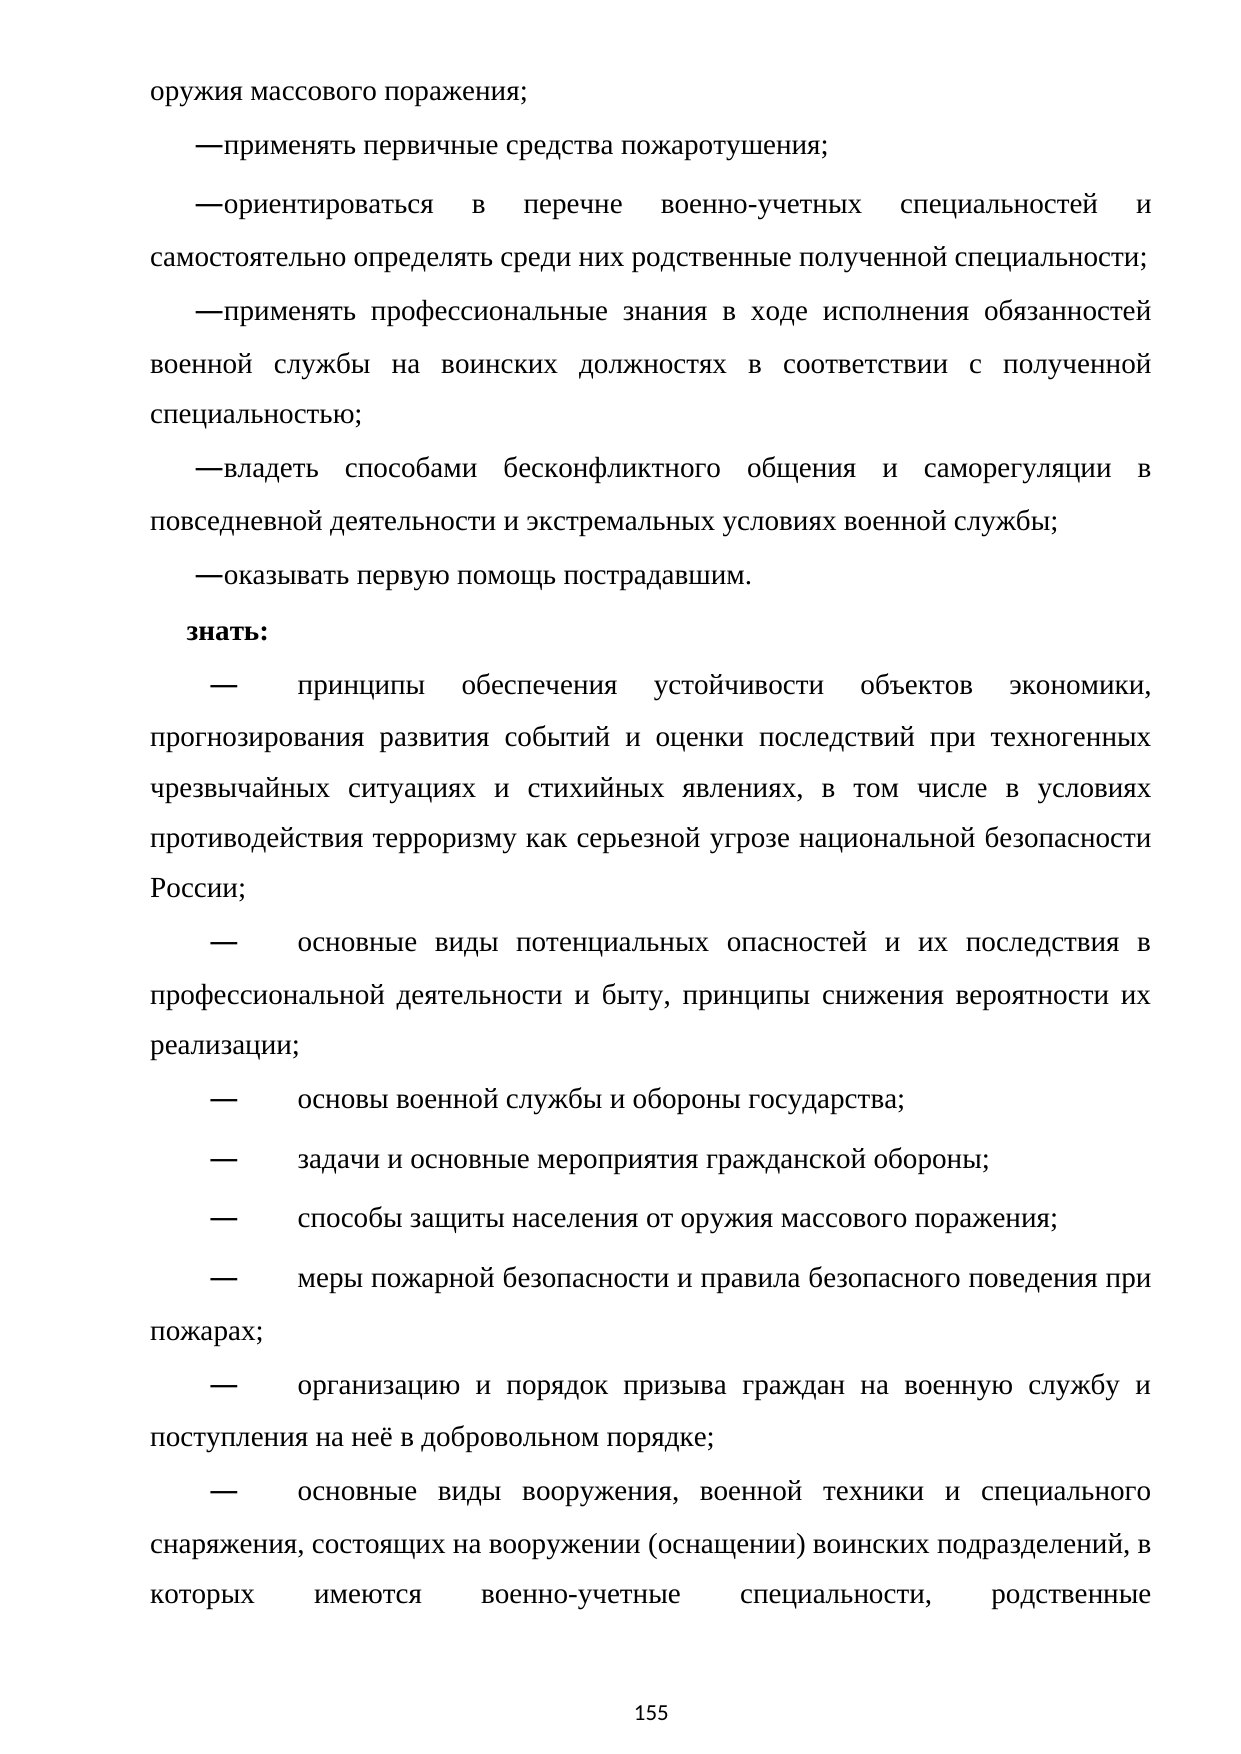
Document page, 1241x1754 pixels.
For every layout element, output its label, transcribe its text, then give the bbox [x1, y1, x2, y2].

list оказывать первую помощь пострадавшим. [150, 553, 1152, 593]
list основные виды потенциальных опасностей и их последствия в профессиональной деятельности и быту, принципы снижения вероятности их реализации; [150, 921, 1152, 1061]
list владеть способами бесконфликтного общения и саморегуляции в повседневной деятельности и экстремальных условиях военной службы; [150, 446, 1152, 536]
list применять первичные средства пожаротушения; [150, 123, 1152, 163]
list меры пожарной безопасности и правила безопасного поведения при пожарах; [150, 1256, 1152, 1346]
list организацию и порядок призыва граждан на военную службу и поступления на неё в добровольном порядке; [150, 1363, 1152, 1453]
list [150, 1470, 1152, 1610]
list применять профессиональные знания в ходе исполнения обязанностей военной службы на воинских должностях в соответствии с полученной специальностью; [150, 289, 1152, 429]
list принципы обеспечения устойчивости объектов экономики, прогнозирования развития событий и оценки последствий при техногенных чрезвычайных ситуациях и стихийных явлениях, в том числе в условиях противодействия терроризму как серьезной угрозе национальной безопасности России; [150, 663, 1152, 904]
list основы военной службы и обороны государства; [150, 1078, 1152, 1117]
list ориентироваться в перечне военно-учетных специальностей и самостоятельно определять среди них родственные полученной специальности; [150, 182, 1152, 272]
text знать: [150, 613, 1152, 646]
list задачи и основные мероприятия гражданской обороны; [150, 1137, 1152, 1177]
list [150, 73, 1152, 106]
list способы защиты населения от оружия массового поражения; [150, 1197, 1152, 1236]
